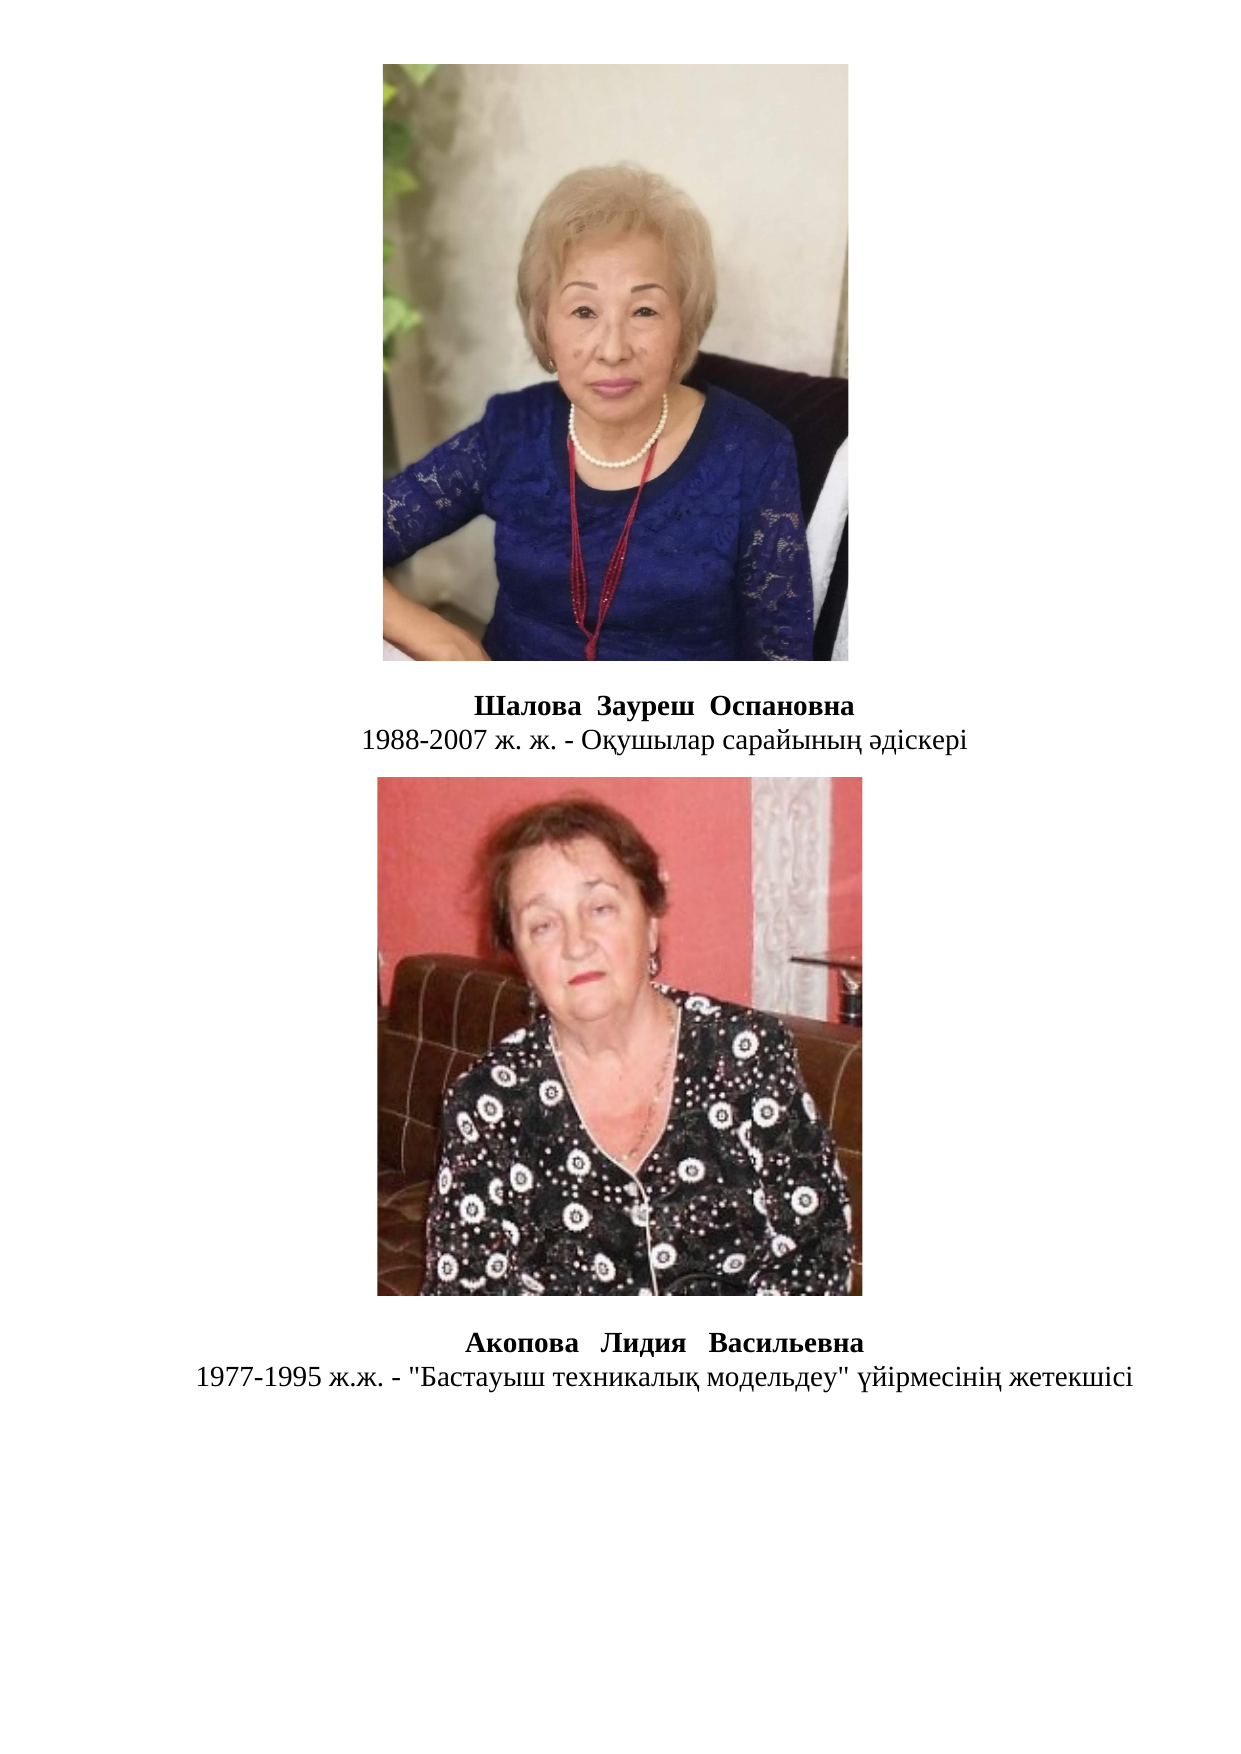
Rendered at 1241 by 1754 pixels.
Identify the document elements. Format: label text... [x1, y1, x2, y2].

text 1977-1995 ж.ж. - "Бастауыш техникалық модельдеу" үйірмесінің жетекшісі [177, 1359, 1152, 1393]
text Шалова Зауреш Оспановна [177, 688, 1152, 722]
picture [382, 64, 849, 661]
text 1988-2007 ж. ж. - Оқушылар сарайының әдіскері [177, 722, 1152, 755]
text Акопова Лидия Васильевна [177, 1326, 1152, 1359]
picture [377, 777, 863, 1296]
